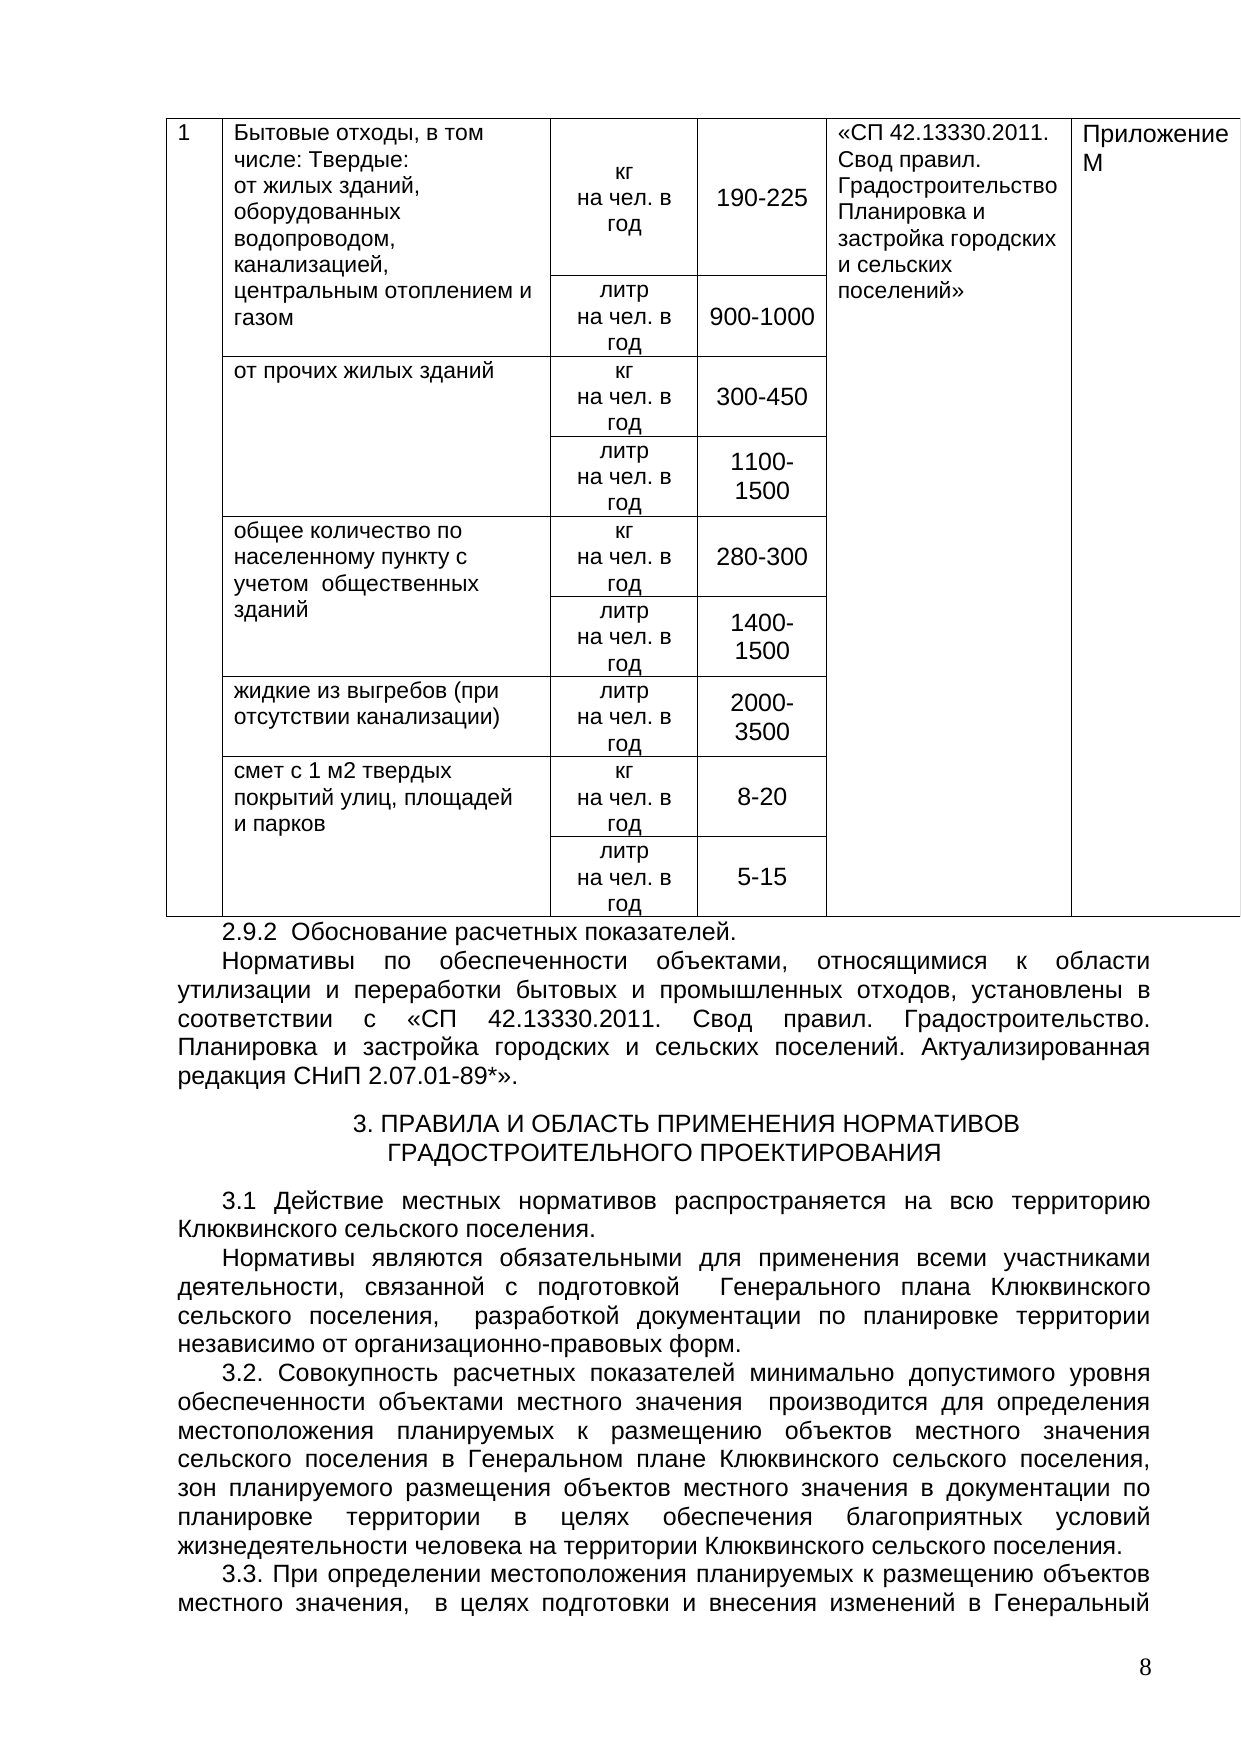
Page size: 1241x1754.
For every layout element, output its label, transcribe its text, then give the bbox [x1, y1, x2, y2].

text Нормативы по обеспеченности объектами, относящимися к области утилизации и переработки бытовых и промышленных отходов, установлены в соответствии с «СП 42.13330.2011. Свод правил. Градостроительство. Планировка и застройка городских и сельских поселений. Актуализированная редакция СНиП 2.07.01-89*». [177, 946, 1152, 1090]
table_cell 190-225 [698, 119, 826, 275]
table_cell 900-1000 [698, 276, 826, 356]
subtitle 3. ПРАВИЛА И ОБЛАСТЬ ПРИМЕНЕНИЯ НОРМАТИВОВ ГРАДОСТРОИТЕЛЬНОГО ПРОЕКТИРОВАНИЯ [177, 1109, 1152, 1166]
text 3.1 Действие местных нормативов распространяется на всю территорию Клюквинского сельского поселения. [177, 1186, 1152, 1243]
table_cell 2000-3500 [698, 677, 826, 756]
table_cell от прочих жилых зданий [223, 357, 550, 516]
table_cell Бытовые отходы, в том числе: Твердые: от жилых зданий, оборудованных водопроводом, канализацией, центральным отоплением и газом [223, 119, 550, 356]
table_cell 1100-1500 [698, 437, 826, 516]
table_cell литр на чел. в год [551, 677, 697, 756]
table_cell 280-300 [698, 517, 826, 596]
text 3.2. Совокупность расчетных показателей минимально допустимого уровня обеспеченности объектами местного значения производится для определения местоположения планируемых к размещению объектов местного значения сельского поселения в Генеральном плане Клюквинского сельского поселения, зон планируемого размещения объектов местного значения в документации по планировке территории в целях обеспечения благоприятных условий жизнедеятельности человека на территории Клюквинского сельского поселения. [177, 1358, 1152, 1559]
table_cell кг на чел. в год [551, 357, 697, 436]
table_cell 1 [167, 119, 222, 916]
table_cell 1400-1500 [698, 597, 826, 676]
table_cell Приложение М [1072, 119, 1240, 916]
table_cell 5-15 [698, 837, 826, 916]
table_cell 8-20 [698, 757, 826, 836]
table_cell жидкие из выгребов (при отсутствии канализации) [223, 677, 550, 756]
text Нормативы являются обязательными для применения всеми участниками деятельности, связанной с подготовкой Генерального плана Клюквинского сельского поселения, разработкой документации по планировке территории независимо от организационно-правовых форм. [177, 1243, 1152, 1358]
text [177, 1559, 1152, 1617]
table_cell 300-450 [698, 357, 826, 436]
table_cell кг на чел. в год [551, 517, 697, 596]
table_cell литр на чел. в год [551, 597, 697, 676]
table_cell кг на чел. в год [551, 757, 697, 836]
table_cell смет с твердых покрытий улиц, площадей и парков [223, 757, 550, 916]
table_cell кг на чел. в год [551, 119, 697, 275]
table_cell общее количество по населенному пункту с учетом общественных зданий [223, 517, 550, 676]
table_cell литр на чел. в год [551, 437, 697, 516]
table_cell литр на чел. в год [551, 276, 697, 356]
table_cell «СП 42.13330.2011. Свод правил. ГрадостроительствоПланировка и застройка городских и сельских поселений» [827, 119, 1071, 916]
table_cell литр на чел. в год [551, 837, 697, 916]
text 2.9.2 Обоснование расчетных показателей. [177, 917, 1152, 946]
